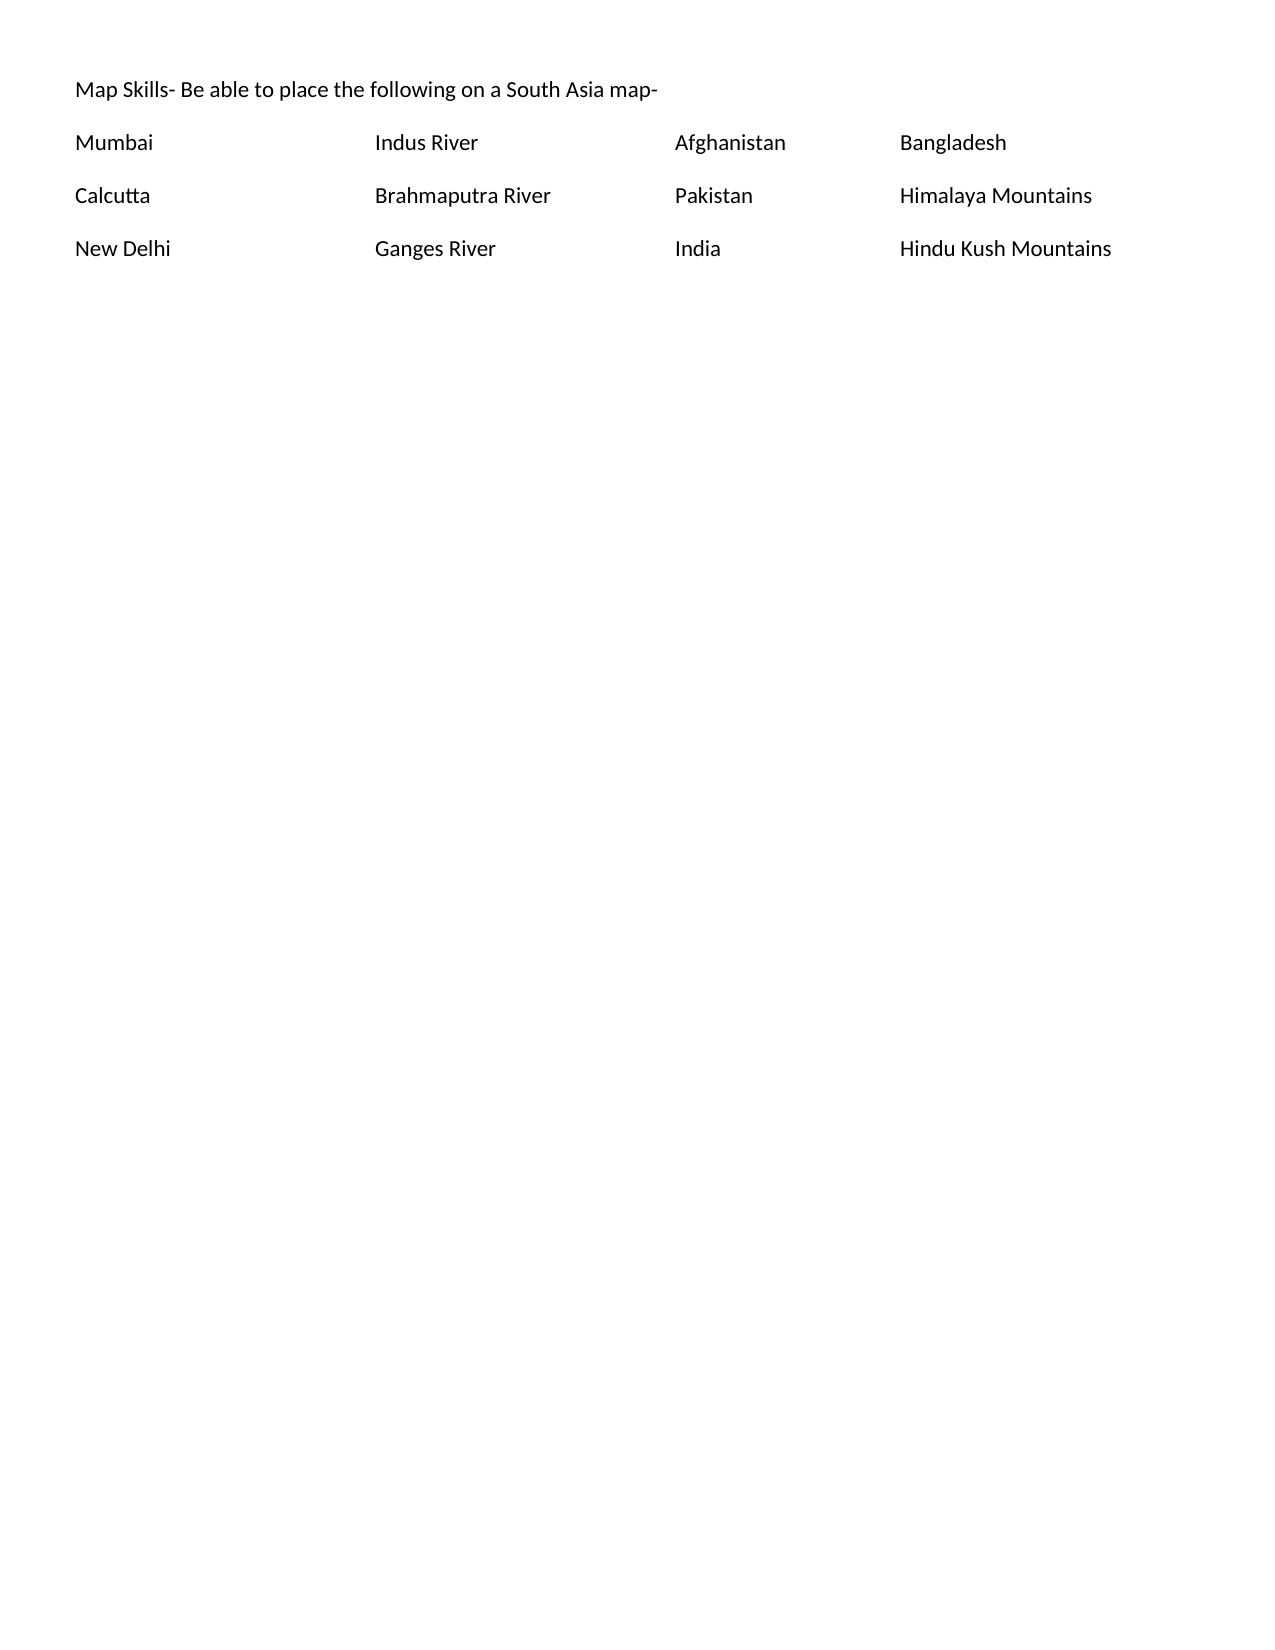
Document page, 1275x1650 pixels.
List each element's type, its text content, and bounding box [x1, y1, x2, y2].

text Mumbai Indus River Afghanistan Bangladesh [75, 128, 1200, 156]
text Map Skills- Be able to place the following on a South Asia map- [75, 75, 1200, 103]
text New Delhi Ganges River India Hindu Kush Mountains [75, 234, 1200, 262]
text Calcutta Brahmaputra River Pakistan Himalaya Mountains [75, 181, 1200, 209]
